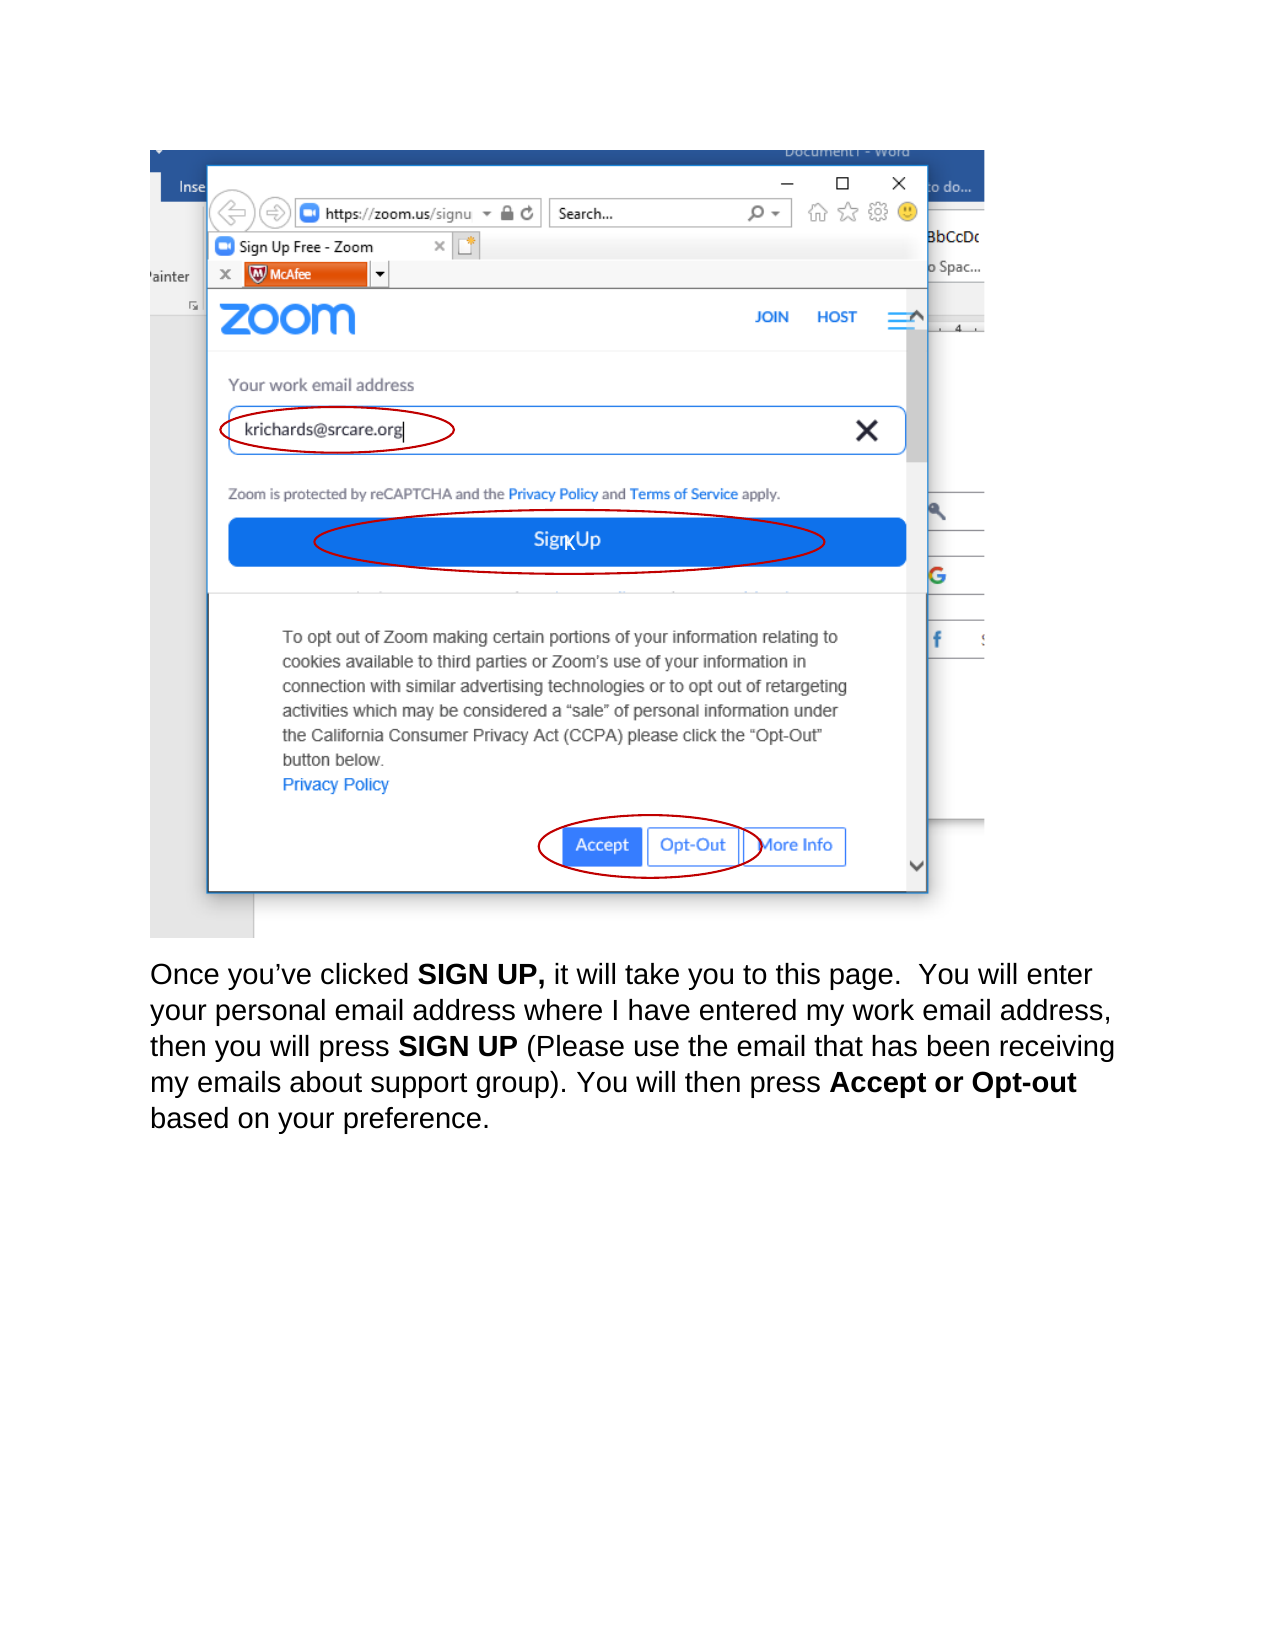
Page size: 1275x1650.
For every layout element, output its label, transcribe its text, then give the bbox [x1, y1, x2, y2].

text Once you’ve clicked SIGN UP, it will take you to this page. You will enter your personal email address where I have entered my work email address, then you will press SIGN UP (Please use the email that has been receiving my emails about support group). You will then press Accept or Opt-out based on your preference. [150, 957, 1125, 1135]
picture [150, 150, 985, 938]
